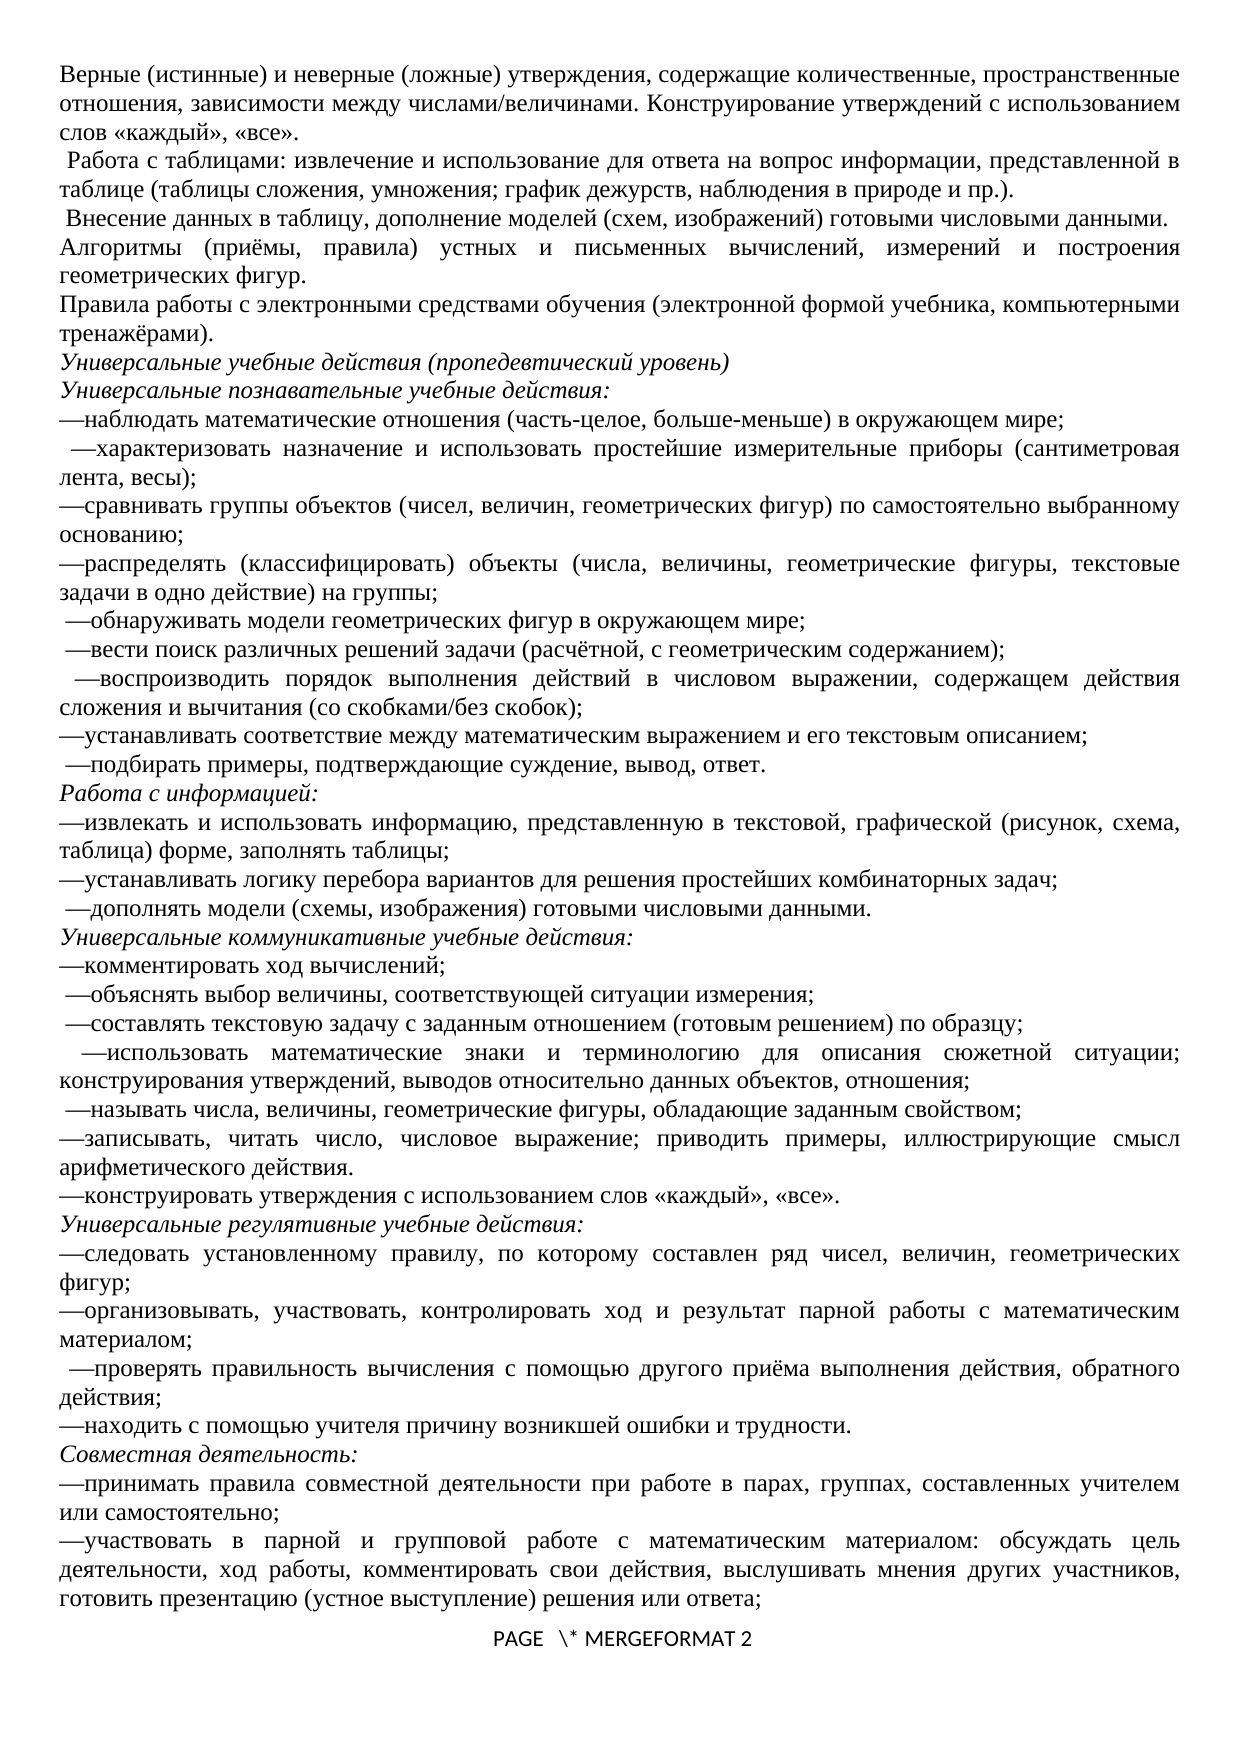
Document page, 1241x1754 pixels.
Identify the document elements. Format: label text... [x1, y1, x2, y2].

text Универсальные коммуникативные учебные действия: [59, 922, 1181, 950]
text Алгоритмы (приёмы, правила) устных и письменных вычислений, измерений и построения геометрических фигур. [59, 232, 1181, 289]
text —извлекать и использовать информацию, представленную в текстовой, графической (рисунок, схема, таблица) форме, заполнять таблицы; [59, 807, 1181, 864]
text —конструировать утверждения с использованием слов «каждый», «все». [59, 1180, 1181, 1209]
text Правила работы с электронными средствами обучения (электронной формой учебника, компьютерными тренажёрами). [59, 289, 1181, 347]
text —следовать установленному правилу, по которому составлен ряд чисел, величин, геометрических фигур; [59, 1238, 1181, 1295]
text Универсальные познавательные учебные действия: [59, 375, 1181, 404]
text Внесение данных в таблицу, дополнение моделей (схем, изображений) готовыми числовыми данными. [59, 203, 1181, 232]
text Универсальные регулятивные учебные действия: [59, 1209, 1181, 1238]
text —устанавливать соответствие между математическим выражением и его текстовым описанием; [59, 720, 1181, 749]
text —называть числа, величины, геометрические фигуры, обладающие заданным свойством; [59, 1094, 1181, 1123]
text —участвовать в парной и групповой работе с математическим материалом: обсуждать цель деятельности, ход работы, комментировать свои действия, выслушивать мнения других участников, готовить презентацию (устное выступление) решения или ответа; [59, 1525, 1181, 1612]
text Работа с информацией: [59, 778, 1181, 807]
text —характеризовать назначение и использовать простейшие измерительные приборы (сантиметровая лента, весы); [59, 433, 1181, 490]
text —организовывать, участвовать, контролировать ход и результат парной работы с математическим материалом; [59, 1295, 1181, 1353]
text —наблюдать математические отношения (часть-целое, больше-меньше) в окружающем мире; [59, 404, 1181, 433]
text —использовать математические знаки и терминологию для описания сюжетной ситуации; конструирования утверждений, выводов относительно данных объектов, отношения; [59, 1037, 1181, 1094]
text —комментировать ход вычислений; [59, 950, 1181, 979]
text —вести поиск различных решений задачи (расчётной, с геометрическим содержанием); [59, 634, 1181, 663]
text —дополнять модели (схемы, изображения) готовыми числовыми данными. [59, 893, 1181, 922]
text —распределять (классифицировать) объекты (числа, величины, геометрические фигуры, текстовые задачи в одно действие) на группы; [59, 548, 1181, 605]
text Работа с таблицами: извлечение и использование для ответа на вопрос информации, представленной в таблице (таблицы сложения, умножения; график дежурств, наблюдения в природе и пр.). [59, 145, 1181, 203]
text —принимать правила совместной деятельности при работе в парах, группах, составленных учителем или самостоятельно; [59, 1468, 1181, 1525]
text —проверять правильность вычисления с помощью другого приёма выполнения действия, обратного действия; [59, 1353, 1181, 1410]
text —подбирать примеры, подтверждающие суждение, вывод, ответ. [59, 749, 1181, 778]
text —записывать, читать число, числовое выражение; приводить примеры, иллюстрирующие смысл арифметического действия. [59, 1123, 1181, 1180]
text —сравнивать группы объектов (чисел, величин, геометрических фигур) по самостоятельно выбранному основанию; [59, 490, 1181, 548]
text —устанавливать логику перебора вариантов для решения простейших комбинаторных задач; [59, 864, 1181, 893]
text —обнаруживать модели геометрических фигур в окружающем мире; [59, 605, 1181, 634]
text Совместная деятельность: [59, 1439, 1181, 1468]
text Верные (истинные) и неверные (ложные) утверждения, содержащие количественные, пространственные отношения, зависимости между числами/величинами. Конструирование утверждений с использованием слов «каждый», «все». [59, 59, 1181, 145]
text —воспроизводить порядок выполнения действий в числовом выражении, содержащем действия сложения и вычитания (со скобками/без скобок); [59, 663, 1181, 720]
text Универсальные учебные действия (пропедевтический уровень) [59, 347, 1181, 375]
text —объяснять выбор величины, соответствующей ситуации измерения; [59, 979, 1181, 1008]
text —составлять текстовую задачу с заданным отношением (готовым решением) по образцу; [59, 1008, 1181, 1037]
text —находить с помощью учителя причину возникшей ошибки и трудности. [59, 1410, 1181, 1439]
